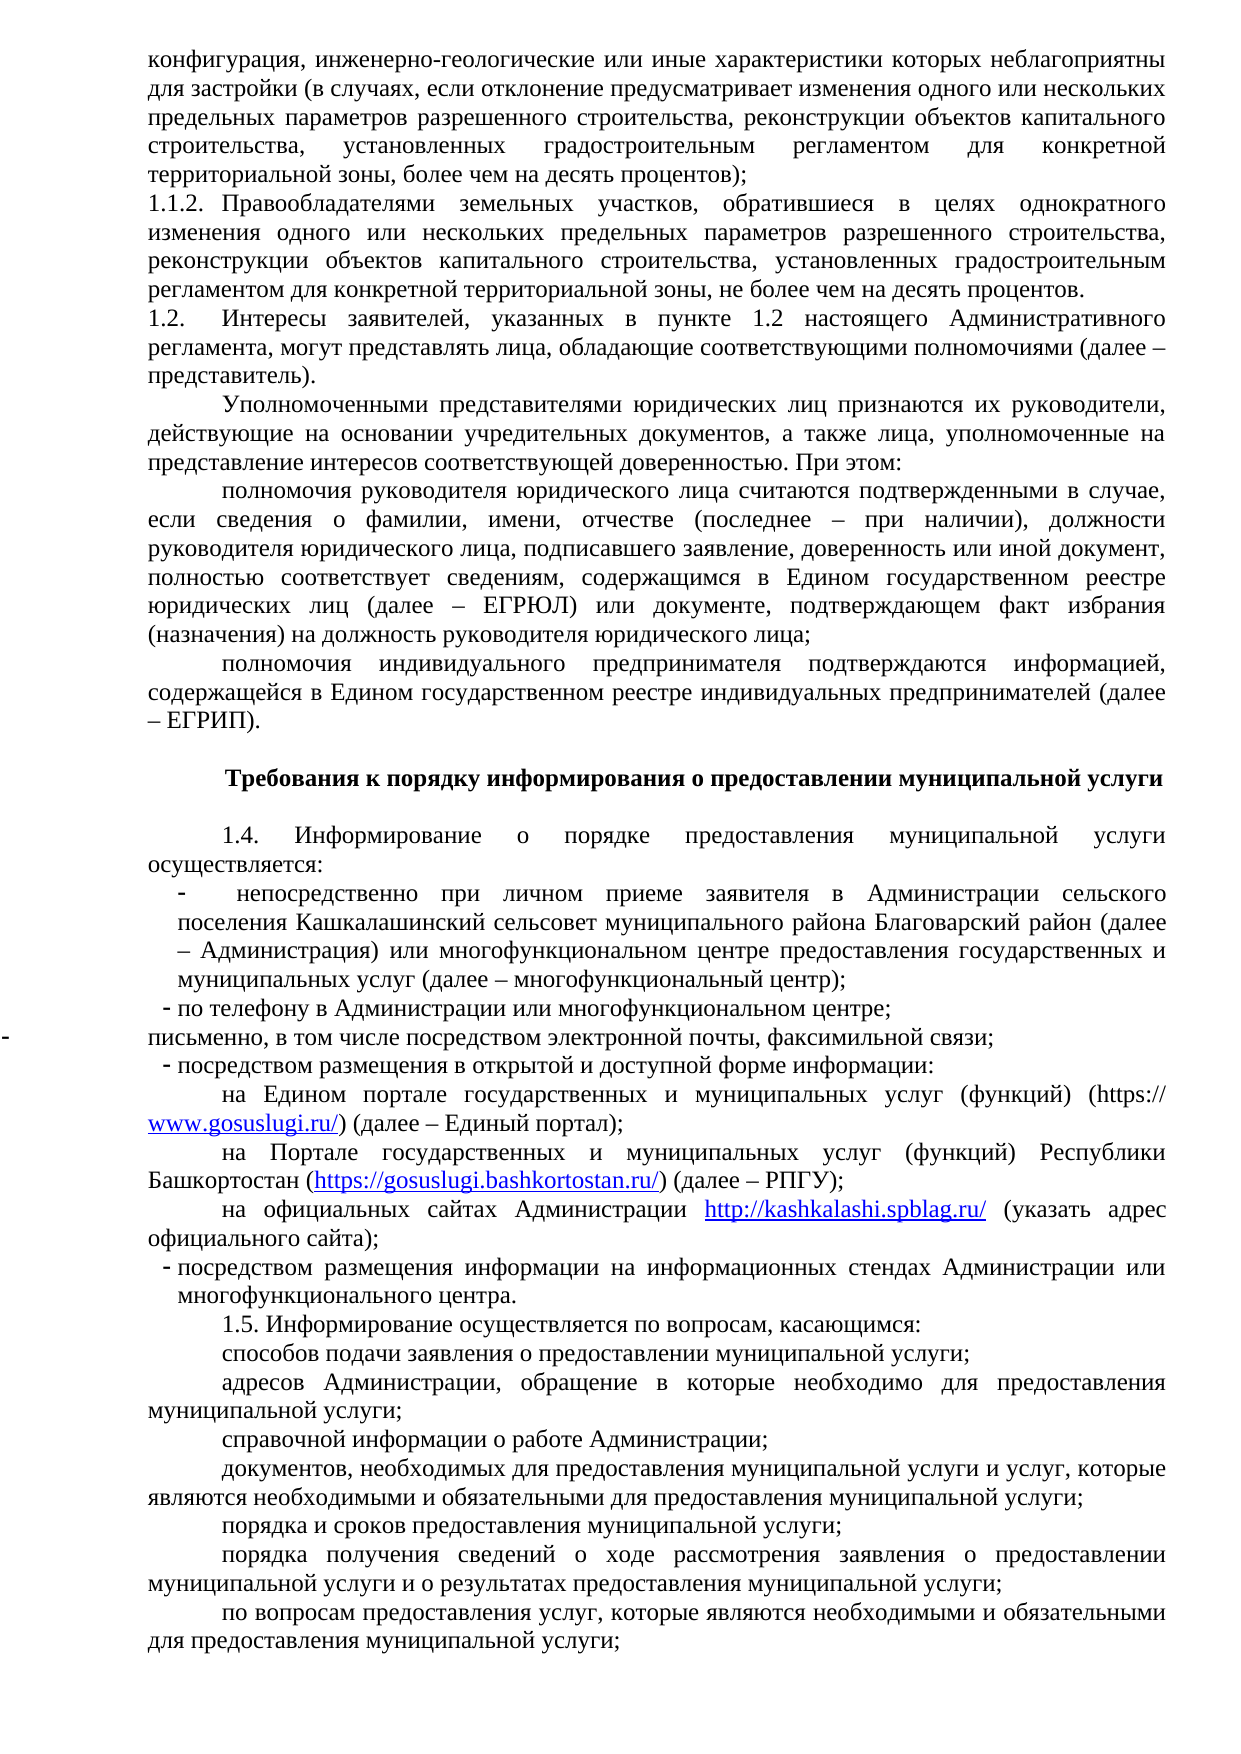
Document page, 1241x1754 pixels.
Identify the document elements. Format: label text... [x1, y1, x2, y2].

text на официальных сайтах Администрации http://kashkalashi.spblag.ru/ (указать адрес официального сайта); [148, 1194, 1167, 1252]
text полномочия руководителя юридического лица считаются подтвержденными в случае, если сведения о фамилии, имени, отчестве (последнее – при наличии), должности руководителя юридического лица, подписавшего заявление, доверенность или иной документ, полностью соответствует сведениям, содержащимся в Едином государственном реестре юридических лиц (далее – ЕГРЮЛ) или документе, подтверждающем факт избрания (назначения) на должность руководителя юридического лица; [148, 476, 1167, 648]
text Требования к порядку информирования о предоставлении муниципальной услуги [148, 763, 1167, 792]
list Правообладателями земельных участков, обратившиеся в целях однократного изменения одного или нескольких предельных параметров разрешенного строительства, реконструкции объектов капитального строительства, установленных градостроительным регламентом для конкретной территориальной зоны, не более чем на десять процентов. [148, 188, 1167, 303]
text полномочия индивидуального предпринимателя подтверждаются информацией, содержащейся в Едином государственном реестре индивидуальных предпринимателей (далее – ЕГРИП). [148, 648, 1167, 734]
list Интересы заявителей, указанных в пункте 1.2 настоящего Административного регламента, могут представлять лица, обладающие соответствующими полномочиями (далее – представитель). [148, 303, 1167, 389]
text справочной информации о работе Администрации; [148, 1424, 1167, 1453]
text порядка и сроков предоставления муниципальной услуги; [148, 1511, 1167, 1539]
text 1.4. Информирование о порядке предоставления муниципальной услуги осуществляется: [148, 821, 1167, 878]
list посредством размещения информации на информационных стендах Администрации или многофункционального центра. [162, 1252, 1167, 1309]
text на Едином портале государственных и муниципальных услуг (функций) (https:// www.gosuslugi.ru/) (далее – Единый портал); [148, 1079, 1167, 1137]
text способов подачи заявления о предоставлении муниципальной услуги; [148, 1338, 1167, 1367]
text Уполномоченными представителями юридических лиц признаются их руководители, действующие на основании учредительных документов, а также лица, уполномоченные на представление интересов соответствующей доверенностью. При этом: [148, 389, 1167, 476]
text порядка получения сведений о ходе рассмотрения заявления о предоставлении муниципальной услуги и о результатах предоставления муниципальной услуги; [148, 1539, 1167, 1597]
text документов, необходимых для предоставления муниципальной услуги и услуг, которые являются необходимыми и обязательными для предоставления муниципальной услуги; [148, 1453, 1167, 1511]
text 1.5. Информирование осуществляется по вопросам, касающимся: [148, 1309, 1167, 1338]
list непосредственно при личном приеме заявителя в Администрации сельского поселения Кашкалашинский сельсовет муниципального района Благоварский район (далее – Администрация) или многофункциональном центре предоставления государственных и муниципальных услуг (далее – многофункциональный центр); [177, 878, 1167, 993]
list посредством размещения в открытой и доступной форме информации: [162, 1051, 1167, 1079]
text по вопросам предоставления услуг, которые являются необходимыми и обязательными для предоставления муниципальной услуги; [148, 1597, 1167, 1654]
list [148, 44, 1167, 188]
text адресов Администрации, обращение в которые необходимо для предоставления муниципальной услуги; [148, 1367, 1167, 1424]
list письменно, в том числе посредством электронной почты, факсимильной связи; [1, 1022, 1167, 1051]
text на Портале государственных и муниципальных услуг (функций) Республики Башкортостан (https://gosuslugi.bashkortostan.ru/) (далее – РПГУ); [148, 1137, 1167, 1194]
list по телефону в Администрации или многофункциональном центре; [162, 993, 1167, 1022]
